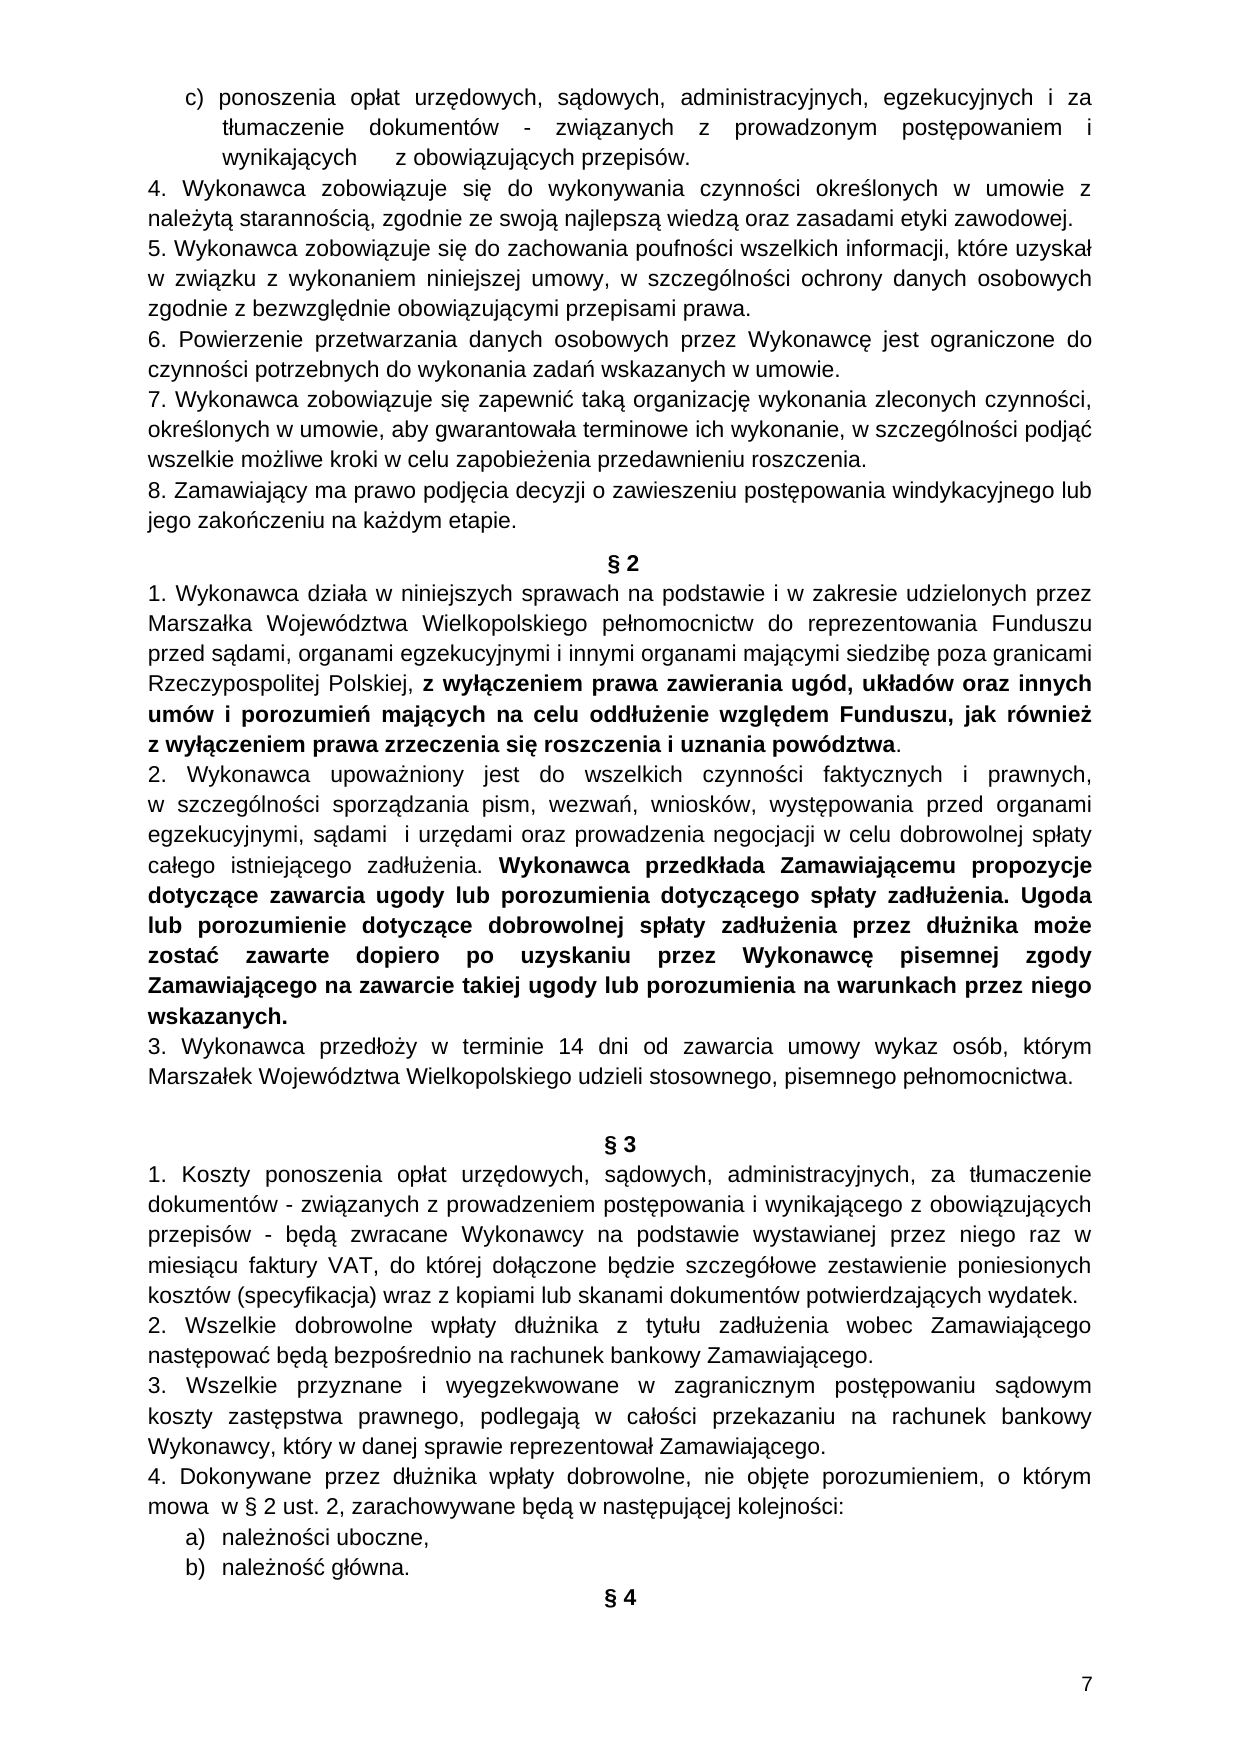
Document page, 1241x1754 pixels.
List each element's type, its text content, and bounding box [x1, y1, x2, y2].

text 1. Koszty ponoszenia opłat urzędowych, sądowych, administracyjnych, za tłumaczenie dokumentów - związanych z prowadzeniem postępowania i wynikającego z obowiązujących przepisów - będą zwracane Wykonawcy na podstawie wystawianej przez niego raz w miesiącu faktury VAT, do której dołączone będzie szczegółowe zestawienie poniesionych kosztów (specyfikacja) wraz z kopiami lub skanami dokumentów potwierdzających wydatek. [148, 1161, 1092, 1308]
text § 3 [148, 1131, 1092, 1157]
text § 4 [148, 1584, 1092, 1610]
text 1. Wykonawca działa w niniejszych sprawach na podstawie i w zakresie udzielonych przez Marszałka Województwa Wielkopolskiego pełnomocnictw do reprezentowania Funduszu przed sądami, organami egzekucyjnymi i innymi organami mającymi siedzibę poza granicami Rzeczypospolitej Polskiej, z wyłączeniem prawa zawierania ugód, układów oraz innych umów i porozumień mających na celu oddłużenie względem Funduszu, jak również z wyłączeniem prawa zrzeczenia się roszczenia i uznania powództwa. [148, 580, 1092, 757]
text 7. Wykonawca zobowiązuje się zapewnić taką organizację wykonania zleconych czynności, określonych w umowie, aby gwarantowała terminowe ich wykonanie, w szczególności podjąć wszelkie możliwe kroki w celu zapobieżenia przedawnieniu roszczenia. [148, 386, 1092, 473]
list należności uboczne, [185, 1523, 1092, 1550]
text 5. Wykonawca zobowiązuje się do zachowania poufności wszelkich informacji, które uzyskał w związku z wykonaniem niniejszej umowy, w szczególności ochrony danych osobowych zgodnie z bezwzględnie obowiązującymi przepisami prawa. [148, 235, 1092, 322]
text 3. Wszelkie przyznane i wyegzekwowane w zagranicznym postępowaniu sądowym koszty zastępstwa prawnego, podlegają w całości przekazaniu na rachunek bankowy Wykonawcy, który w danej sprawie reprezentował Zamawiającego. [148, 1372, 1092, 1459]
text 2. Wykonawca upoważniony jest do wszelkich czynności faktycznych i prawnych, w szczególności sporządzania pism, wezwań, wniosków, występowania przed organami egzekucyjnymi, sądami i urzędami oraz prowadzenia negocjacji w celu dobrowolnej spłaty całego istniejącego zadłużenia. Wykonawca przedkłada Zamawiającemu propozycje dotyczące zawarcia ugody lub porozumienia dotyczącego spłaty zadłużenia. Ugoda lub porozumienie dotyczące dobrowolnej spłaty zadłużenia przez dłużnika może zostać zawarte dopiero po uzyskaniu przez Wykonawcę pisemnej zgody Zamawiającego na zawarcie takiej ugody lub porozumienia na warunkach przez niego wskazanych. [148, 761, 1092, 1029]
list należność główna. [185, 1554, 1092, 1580]
text 3. Wykonawca przedłoży w terminie 14 dni od zawarcia umowy wykaz osób, którym Marszałek Województwa Wielkopolskiego udzieli stosownego, pisemnego pełnomocnictwa. [148, 1033, 1092, 1089]
text 6. Powierzenie przetwarzania danych osobowych przez Wykonawcę jest ograniczone do czynności potrzebnych do wykonania zadań wskazanych w umowie. [148, 326, 1092, 382]
text 8. Zamawiający ma prawo podjęcia decyzji o zawieszeniu postępowania windykacyjnego lub jego zakończeniu na każdym etapie. [148, 477, 1092, 533]
text 4. Wykonawca zobowiązuje się do wykonywania czynności określonych w umowie z należytą starannością, zgodnie ze swoją najlepszą wiedzą oraz zasadami etyki zawodowej. [148, 174, 1092, 231]
text 4. Dokonywane przez dłużnika wpłaty dobrowolne, nie objęte porozumieniem, o którym mowa w § 2 ust. 2, zarachowywane będą w następującej kolejności: [148, 1463, 1092, 1519]
text § 2 [148, 549, 1092, 576]
text c) ponoszenia opłat urzędowych, sądowych, administracyjnych, egzekucyjnych i za tłumaczenie dokumentów - związanych z prowadzonym postępowaniem i wynikających z obowiązujących przepisów. [185, 84, 1092, 171]
text 2. Wszelkie dobrowolne wpłaty dłużnika z tytułu zadłużenia wobec Zamawiającego następować będą bezpośrednio na rachunek bankowy Zamawiającego. [148, 1312, 1092, 1368]
